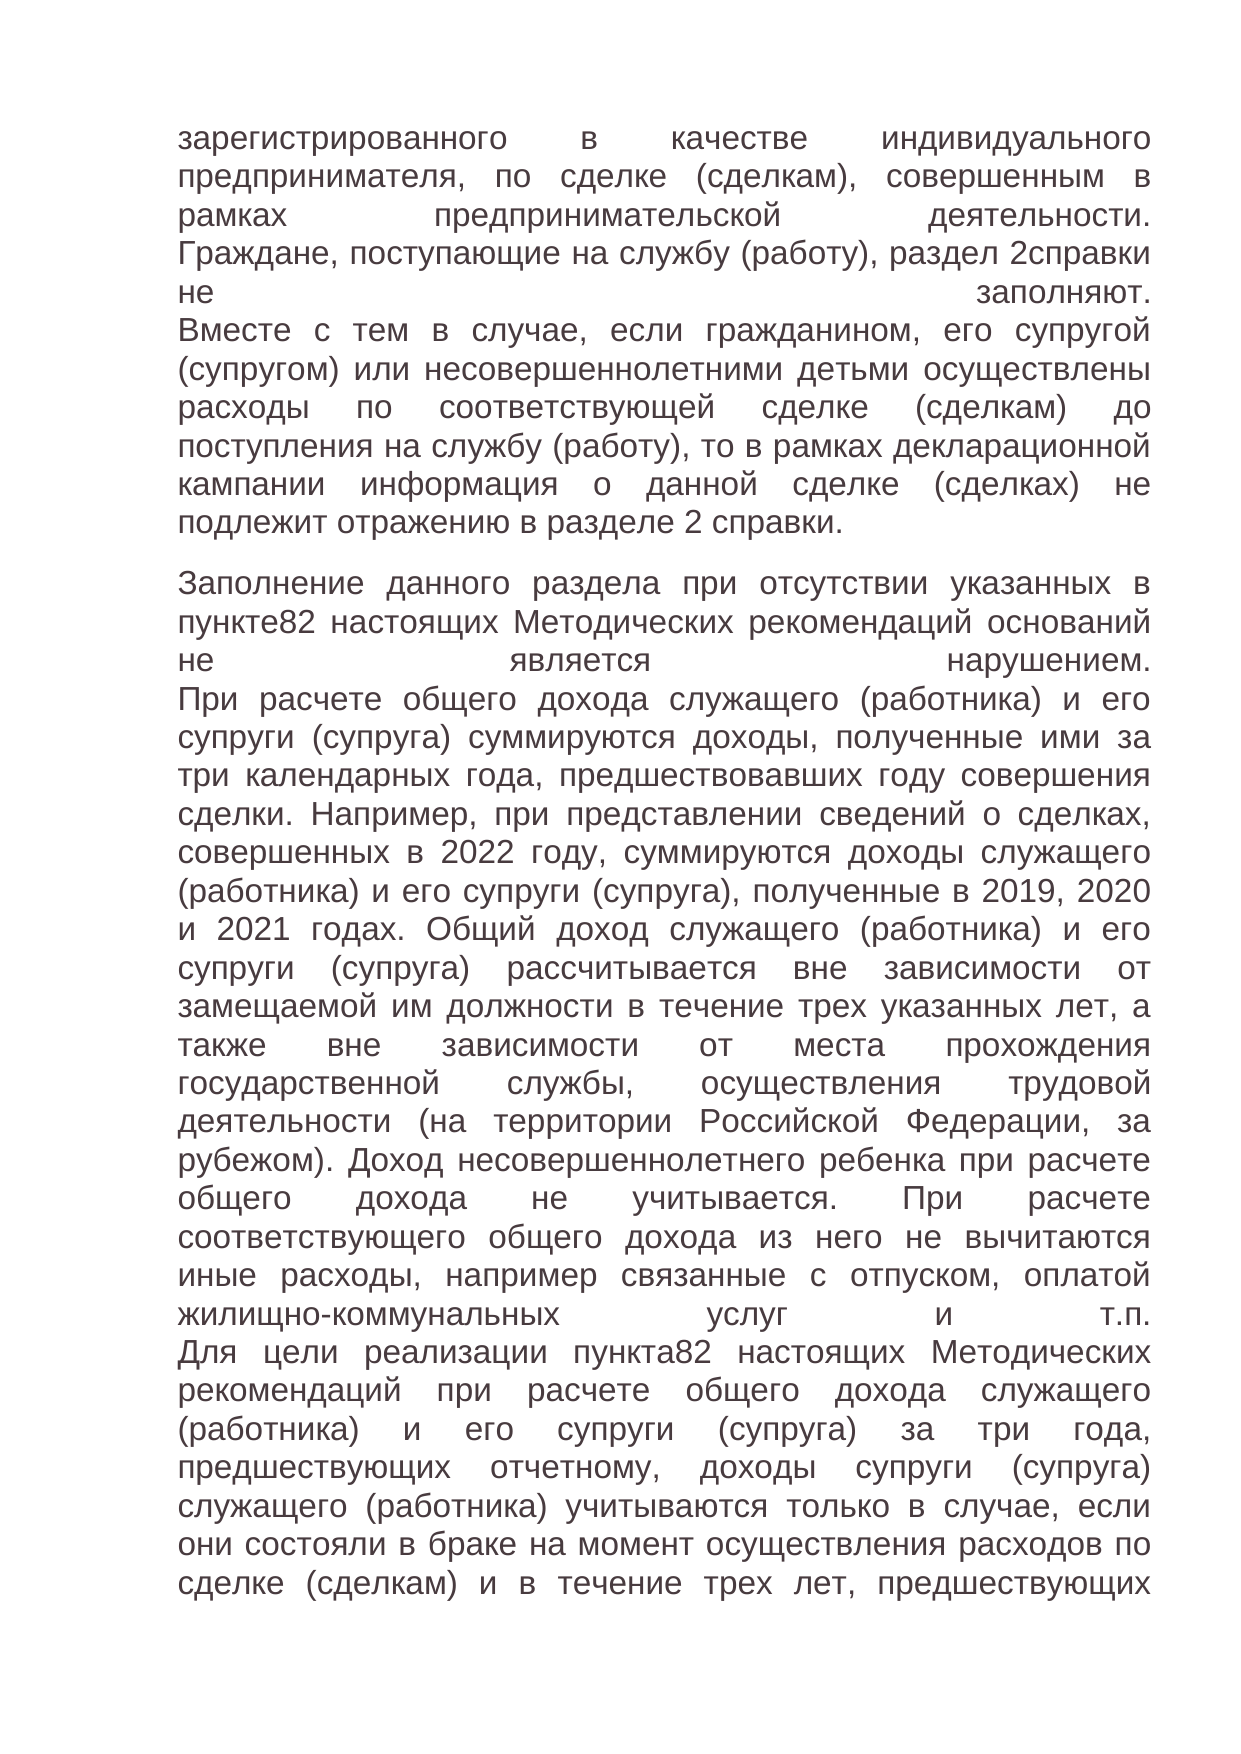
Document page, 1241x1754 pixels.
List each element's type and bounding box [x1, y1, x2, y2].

text [177, 563, 1152, 1601]
text [177, 118, 1152, 541]
